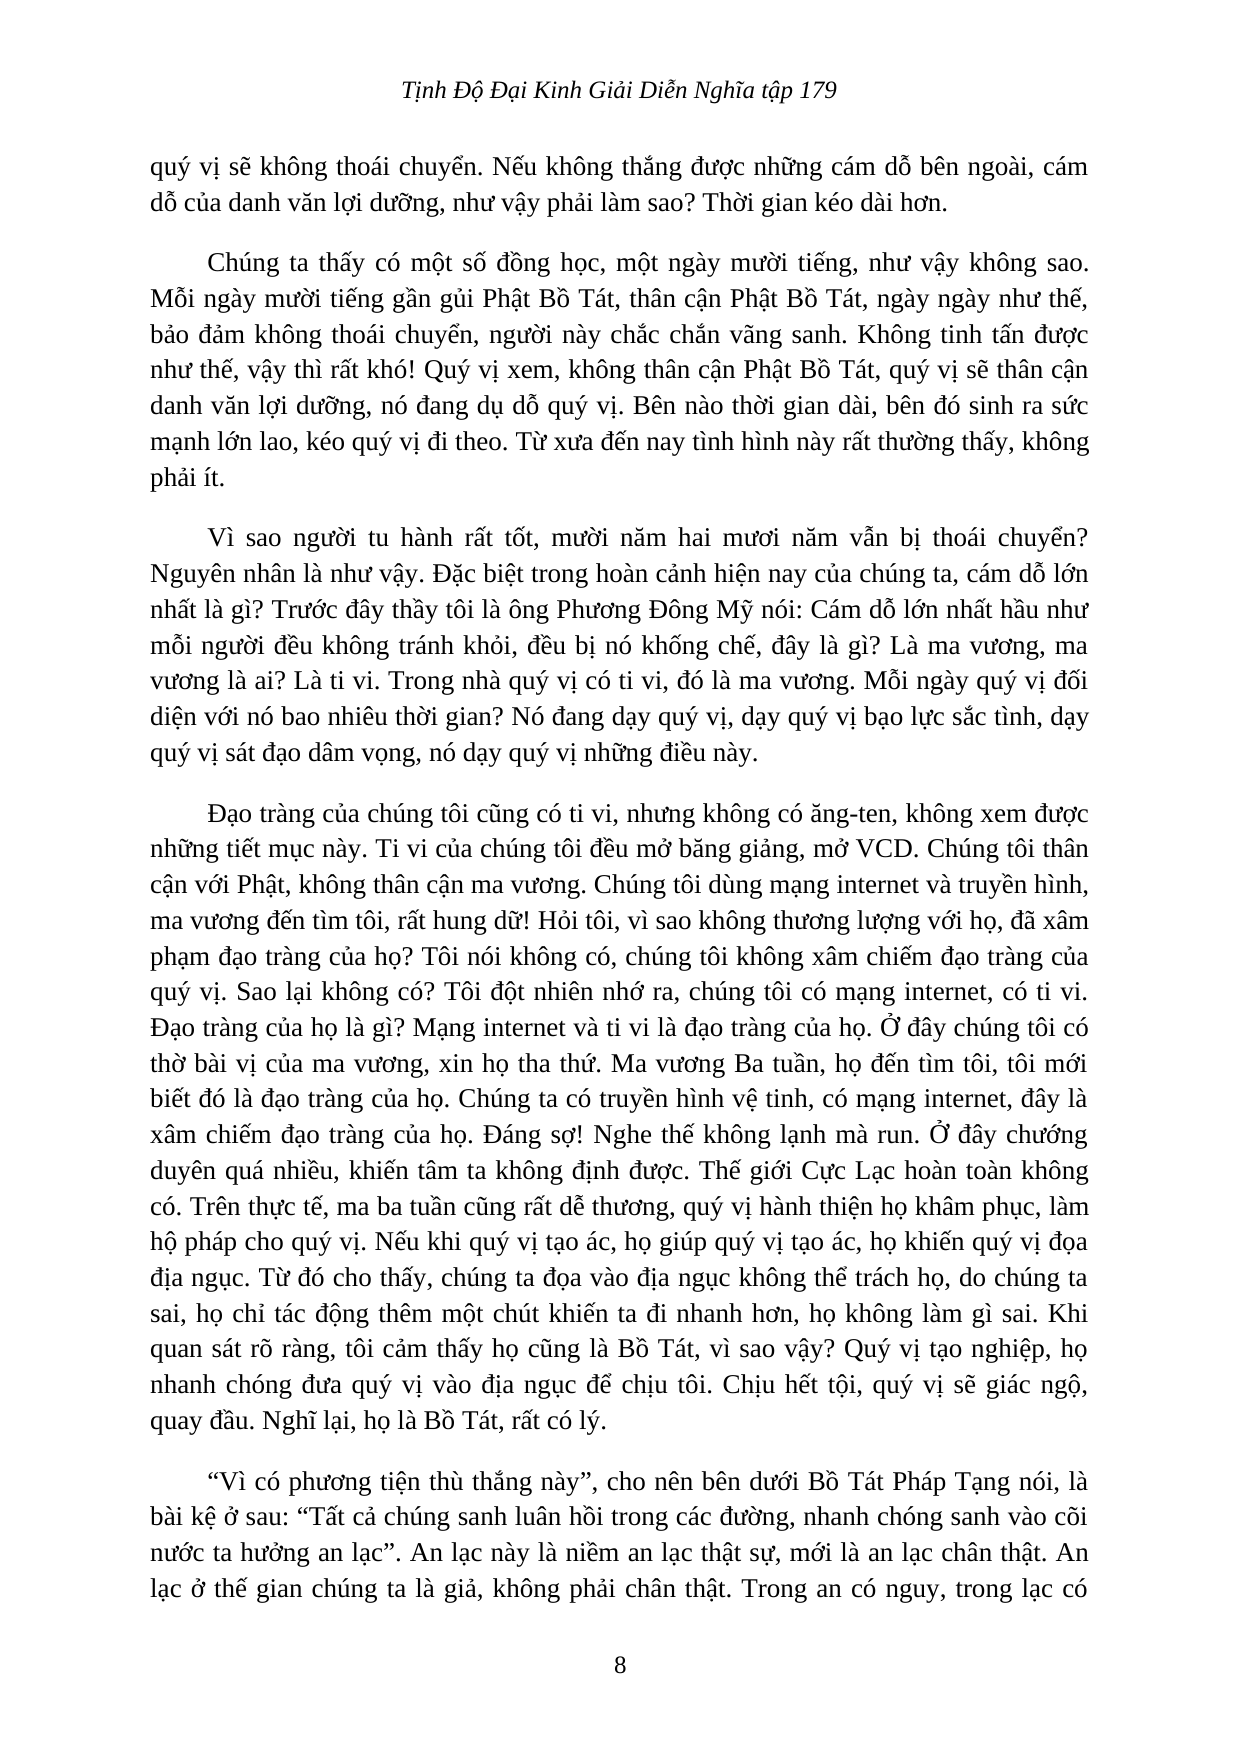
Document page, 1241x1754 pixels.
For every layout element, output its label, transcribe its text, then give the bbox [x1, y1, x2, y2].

text Vì sao người tu hành rất tốt, mười năm hai mươi năm vẫn bị thoái chuyển? Nguyên nhân là như vậy. Đặc biệt trong hoàn cảnh hiện nay của chúng ta, cám dỗ lớn nhất là gì? Trước đây thầy tôi là ông Phương Đông Mỹ nói: Cám dỗ lớn nhất hầu như mỗi người đều không tránh khỏi, đều bị nó khống chế, đây là gì? Là ma vương, ma vương là ai? Là ti vi. Trong nhà quý vị có ti vi, đó là ma vương. Mỗi ngày quý vị đối diện với nó bao nhiêu thời gian? Nó đang dạy quý vị, dạy quý vị bạo lực sắc tình, dạy quý vị sát đạo dâm vọng, nó dạy quý vị những điều này. [150, 522, 1090, 767]
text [150, 1465, 1090, 1603]
text Đạo tràng của chúng tôi cũng có ti vi, nhưng không có ăng-ten, không xem được những tiết mục này. Ti vi của chúng tôi đều mở băng giảng, mở VCD. Chúng tôi thân cận với Phật, không thân cận ma vương. Chúng tôi dùng mạng internet và truyền hình, ma vương đến tìm tôi, rất hung dữ! Hỏi tôi, vì sao không thương lượng với họ, đã xâm phạm đạo tràng của họ? Tôi nói không có, chúng tôi không xâm chiếm đạo tràng của quý vị. Sao lại không có? Tôi đột nhiên nhớ ra, chúng tôi có mạng internet, có ti vi. Đạo tràng của họ là gì? Mạng internet và ti vi là đạo tràng của họ. Ở đây chúng tôi có thờ bài vị của ma vương, xin họ tha thứ. Ma vương Ba tuần, họ đến tìm tôi, tôi mới biết đó là đạo tràng của họ. Chúng ta có truyền hình vệ tinh, có mạng internet, đây là xâm chiếm đạo tràng của họ. Đáng sợ! Nghe thế không lạnh mà run. Ở đây chướng duyên quá nhiều, khiến tâm ta không định được. Thế giới Cực Lạc hoàn toàn không có. Trên thực tế, ma ba tuần cũng rất dễ thương, quý vị hành thiện họ khâm phục, làm hộ pháp cho quý vị. Nếu khi quý vị tạo ác, họ giúp quý vị tạo ác, họ khiến quý vị đọa địa ngục. Từ đó cho thấy, chúng ta đọa vào địa ngục không thể trách họ, do chúng ta sai, họ chỉ tác động thêm một chút khiến ta đi nhanh hơn, họ không làm gì sai. Khi quan sát rõ ràng, tôi cảm thấy họ cũng là Bồ Tát, vì sao vậy? Quý vị tạo nghiệp, họ nhanh chóng đưa quý vị vào địa ngục để chịu tôi. Chịu hết tội, quý vị sẽ giác ngộ, quay đầu. Nghĩ lại, họ là Bồ Tát, rất có lý. [150, 797, 1090, 1435]
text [150, 150, 1090, 217]
text Chúng ta thấy có một số đồng học, một ngày mười tiếng, như vậy không sao. Mỗi ngày mười tiếng gần gủi Phật Bồ Tát, thân cận Phật Bồ Tát, ngày ngày như thế, bảo đảm không thoái chuyển, người này chắc chắn vãng sanh. Không tinh tấn được như thế, vậy thì rất khó! Quý vị xem, không thân cận Phật Bồ Tát, quý vị sẽ thân cận danh văn lợi dưỡng, nó đang dụ dỗ quý vị. Bên nào thời gian dài, bên đó sinh ra sức mạnh lớn lao, kéo quý vị đi theo. Từ xưa đến nay tình hình này rất thường thấy, không phải ít. [150, 246, 1090, 492]
